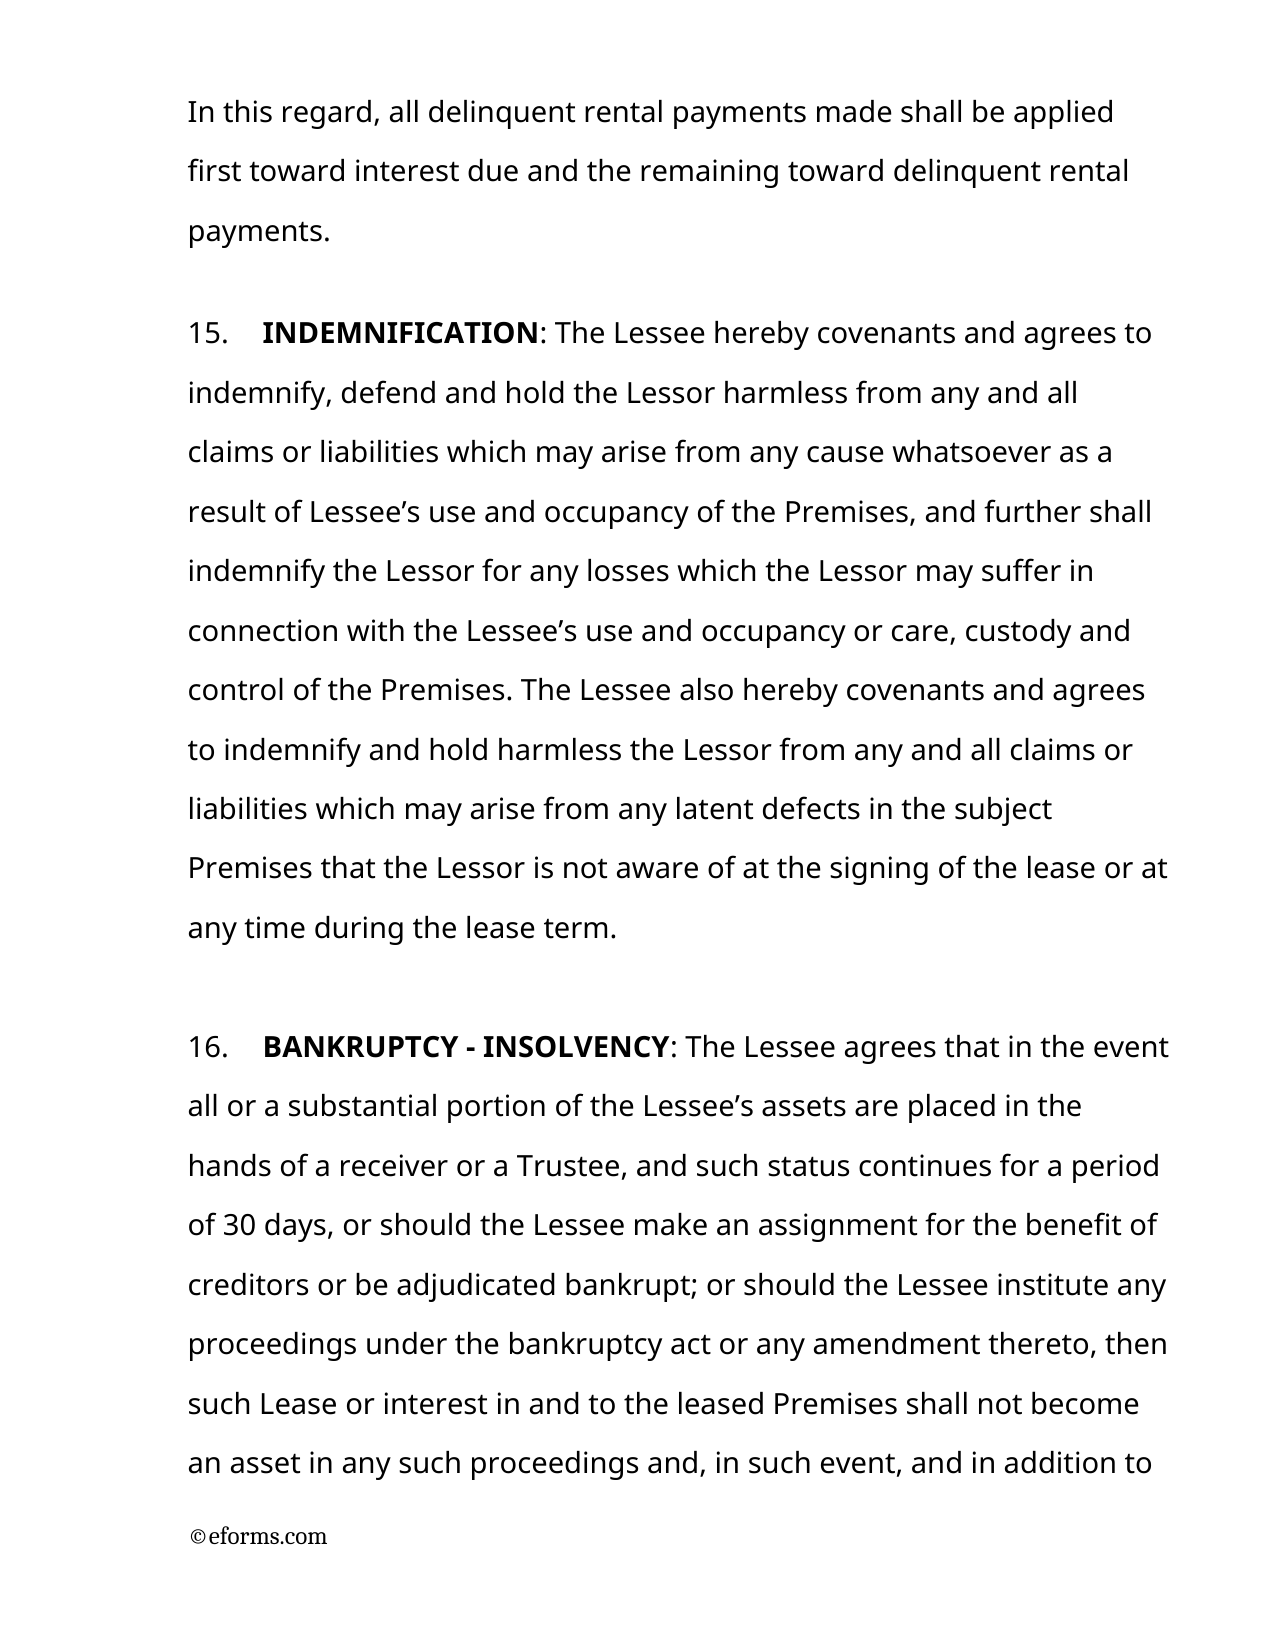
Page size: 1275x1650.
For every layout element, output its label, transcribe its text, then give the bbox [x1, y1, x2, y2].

text 15. INDEMNIFICATION: The Lessee hereby covenants and agrees to indemnify, defend and hold the Lessor harmless from any and all claims or liabilities which may arise from any cause whatsoever as a result of Lessee’s use and occupancy of the Premises, and further shall indemnify the Lessor for any losses which the Lessor may suffer in connection with the Lessee’s use and occupancy or care, custody and control of the Premises. The Lessee also hereby covenants and agrees to indemnify and hold harmless the Lessor from any and all claims or liabilities which may arise from any latent defects in the subject Premises that the Lessor is not aware of at the signing of the lease or at any time during the lease term. [187, 312, 1172, 947]
text In this regard, all delinquent rental payments made shall be applied first toward interest due and the remaining toward delinquent rental payments. [187, 91, 1172, 249]
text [187, 1026, 1172, 1482]
